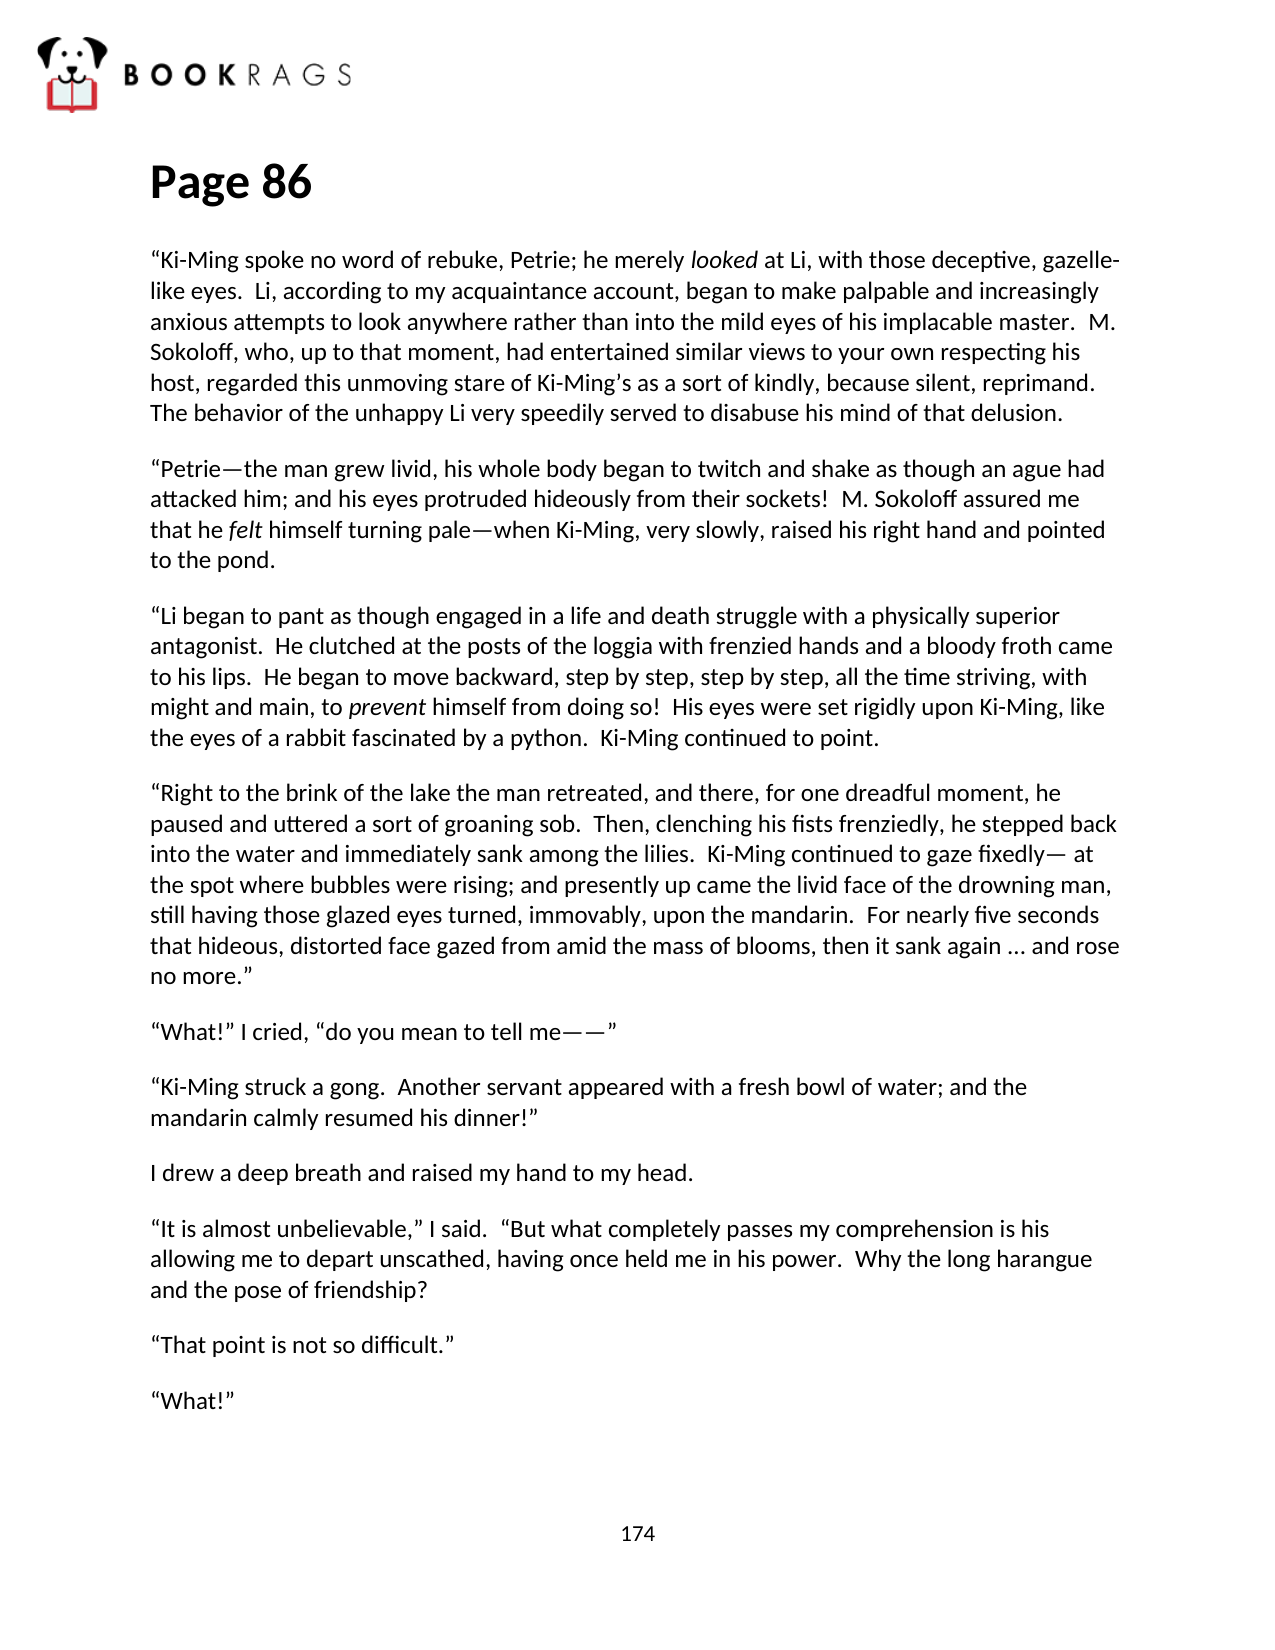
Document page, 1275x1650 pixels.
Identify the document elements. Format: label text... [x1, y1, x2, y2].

text “What!” I cried, “do you mean to tell me——­” [150, 1016, 1125, 1047]
text “Right to the brink of the lake the man retreated, and there, for one dreadful moment, he paused and uttered a sort of groaning sob. Then, clenching his fists frenziedly, he stepped back into the water and immediately sank among the lilies. Ki-Ming continued to gaze fixedly—­ at the spot where bubbles were rising; and presently up came the livid face of the drowning man, still having those glazed eyes turned, immovably, upon the mandarin. For nearly five seconds that hideous, distorted face gazed from amid the mass of blooms, then it sank again ... and rose no more.” [150, 777, 1125, 991]
text “That point is not so difficult.” [150, 1330, 1125, 1360]
text “Li began to pant as though engaged in a life and death struggle with a physically superior antagonist. He clutched at the posts of the loggia with frenzied hands and a bloody froth came to his lips. He began to move backward, step by step, step by step, all the time striving, with might and main, to prevent himself from doing so! His eyes were set rigidly upon Ki-Ming, like the eyes of a rabbit fascinated by a python. Ki-Ming continued to point. [150, 600, 1125, 752]
picture [37, 37, 351, 113]
text “It is almost unbelievable,” I said. “But what completely passes my comprehension is his allowing me to depart unscathed, having once held me in his power. Why the long harangue and the pose of friendship? [150, 1213, 1125, 1305]
text “Petrie—­the man grew livid, his whole body began to twitch and shake as though an ague had attacked him; and his eyes protruded hideously from their sockets! M. Sokoloff assured me that he felt himself turning pale—­when Ki-Ming, very slowly, raised his right hand and pointed to the pond. [150, 453, 1125, 575]
text I drew a deep breath and raised my hand to my head. [150, 1158, 1125, 1188]
text “Ki-Ming spoke no word of rebuke, Petrie; he merely looked at Li, with those deceptive, gazelle-like eyes. Li, according to my acquaintance account, began to make palpable and increasingly anxious attempts to look anywhere rather than into the mild eyes of his implacable master. M. Sokoloff, who, up to that moment, had entertained similar views to your own respecting his host, regarded this unmoving stare of Ki-Ming’s as a sort of kindly, because silent, reprimand. The behavior of the unhappy Li very speedily served to disabuse his mind of that delusion. [150, 244, 1125, 428]
text “What!” [150, 1385, 1125, 1416]
text Page 86 [150, 150, 1125, 211]
text “Ki-Ming struck a gong. Another servant appeared with a fresh bowl of water; and the mandarin calmly resumed his dinner!” [150, 1072, 1125, 1133]
